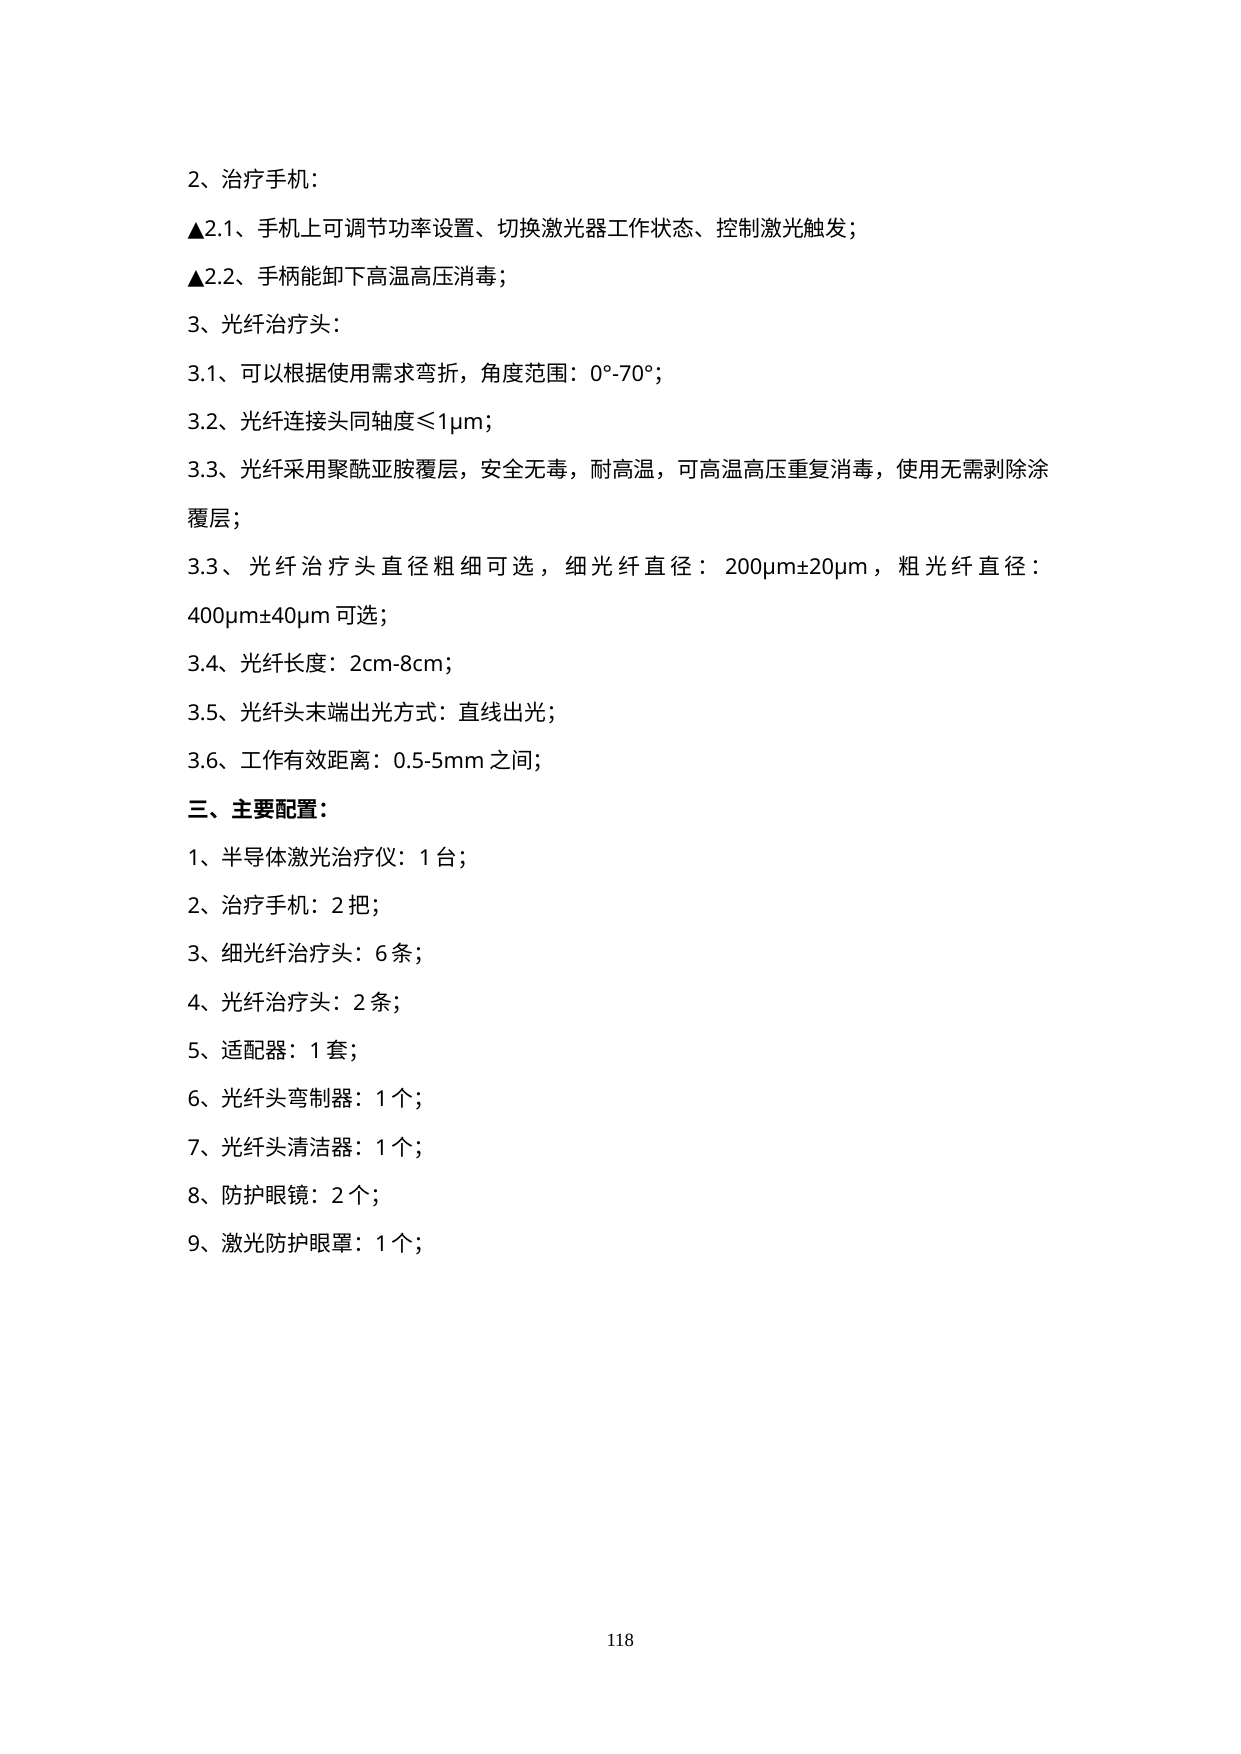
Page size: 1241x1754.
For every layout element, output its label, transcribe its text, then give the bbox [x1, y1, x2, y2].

text 1、半导体激光治疗仪：1台； [187, 839, 1053, 872]
text 3.3、光纤治疗头直径粗细可选，细光纤直径：200μm±20μm，粗光纤直径：400μm±40μm可选； [187, 549, 1053, 630]
text 3.1、可以根据使用需求弯折，角度范围：0°-70°； [187, 355, 1053, 388]
text 4、光纤治疗头：2条； [187, 984, 1053, 1017]
text 3.2、光纤连接头同轴度≤1μm； [187, 404, 1053, 436]
text ▲2.1、手机上可调节功率设置、切换激光器工作状态、控制激光触发； [187, 210, 1053, 243]
text 3.4、光纤长度：2cm-8cm； [187, 646, 1053, 679]
text 三、主要配置： [187, 791, 1053, 824]
text 6、光纤头弯制器：1个； [187, 1081, 1053, 1114]
text 9、激光防护眼罩：1个； [187, 1226, 1053, 1259]
text 5、适配器：1套； [187, 1033, 1053, 1065]
text 2、治疗手机： [187, 162, 1053, 194]
text ▲2.2、手柄能卸下高温高压消毒； [187, 259, 1053, 291]
text 8、防护眼镜：2个； [187, 1178, 1053, 1210]
text 7、光纤头清洁器：1个； [187, 1129, 1053, 1162]
text 3.3、光纤采用聚酰亚胺覆层，安全无毒，耐高温，可高温高压重复消毒，使用无需剥除涂覆层； [187, 452, 1053, 533]
text 3、细光纤治疗头：6条； [187, 936, 1053, 969]
text 3.5、光纤头末端出光方式：直线出光； [187, 694, 1053, 727]
text 2、治疗手机：2把； [187, 888, 1053, 920]
text 3.6、工作有效距离：0.5-5mm之间； [187, 743, 1053, 775]
text 3、光纤治疗头： [187, 307, 1053, 339]
